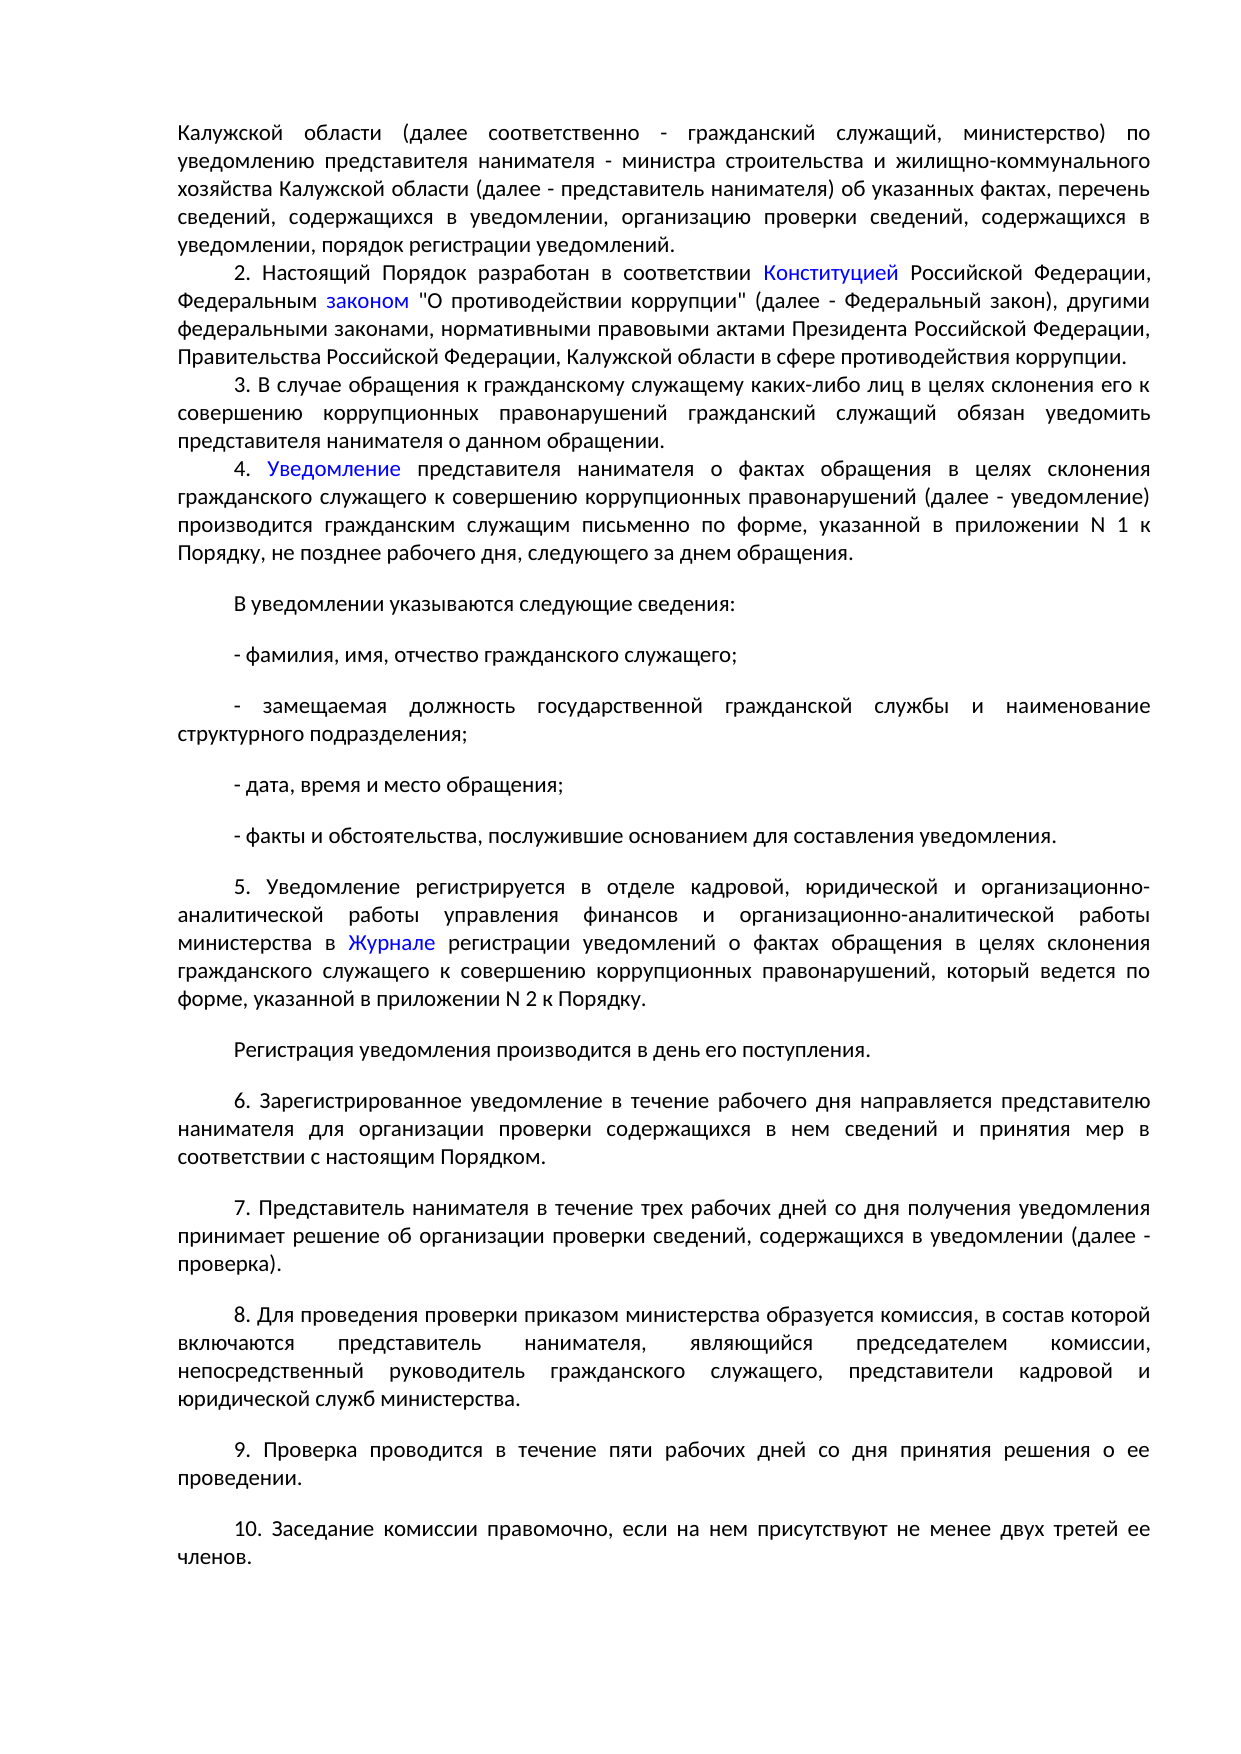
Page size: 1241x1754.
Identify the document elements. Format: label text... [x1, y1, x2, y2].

text 7. Представитель нанимателя в течение трех рабочих дней со дня получения уведомления принимает решение об организации проверки сведений, содержащихся в уведомлении (далее - проверка). [177, 1193, 1152, 1277]
text 9. Проверка проводится в течение пяти рабочих дней со дня принятия решения о ее проведении. [177, 1435, 1152, 1491]
text 5. Уведомление регистрируется в отделе кадровой, юридической и организационно-аналитической работы управления финансов и организационно-аналитической работы министерства в Журнале регистрации уведомлений о фактах обращения в целях склонения гражданского служащего к совершению коррупционных правонарушений, который ведется по форме, указанной в приложении N 2 к Порядку. [177, 872, 1152, 1012]
text 10. Заседание комиссии правомочно, если на нем присутствуют не менее двух третей ее членов. [177, 1514, 1152, 1570]
text - факты и обстоятельства, послужившие основанием для составления уведомления. [177, 821, 1152, 849]
text 4. Уведомление представителя нанимателя о фактах обращения в целях склонения гражданского служащего к совершению коррупционных правонарушений (далее - уведомление) производится гражданским служащим письменно по форме, указанной в приложении N 1 к Порядку, не позднее рабочего дня, следующего за днем обращения. [177, 454, 1152, 566]
text В уведомлении указываются следующие сведения: [177, 589, 1152, 617]
text 8. Для проведения проверки приказом министерства образуется комиссия, в состав которой включаются представитель нанимателя, являющийся председателем комиссии, непосредственный руководитель гражданского служащего, представители кадровой и юридической служб министерства. [177, 1300, 1152, 1412]
text 6. Зарегистрированное уведомление в течение рабочего дня направляется представителю нанимателя для организации проверки содержащихся в нем сведений и принятия мер в соответствии с настоящим Порядком. [177, 1086, 1152, 1170]
text - фамилия, имя, отчество гражданского служащего; [177, 640, 1152, 668]
text - дата, время и место обращения; [177, 770, 1152, 798]
text Регистрация уведомления производится в день его поступления. [177, 1035, 1152, 1063]
text 2. Настоящий Порядок разработан в соответствии Конституцией Российской Федерации, Федеральным законом "О противодействии коррупции" (далее - Федеральный закон), другими федеральными законами, нормативными правовыми актами Президента Российской Федерации, Правительства Российской Федерации, Калужской области в сфере противодействия коррупции. [177, 258, 1152, 370]
text - замещаемая должность государственной гражданской службы и наименование структурного подразделения; [177, 691, 1152, 747]
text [177, 118, 1152, 258]
text 3. В случае обращения к гражданскому служащему каких-либо лиц в целях склонения его к совершению коррупционных правонарушений гражданский служащий обязан уведомить представителя нанимателя о данном обращении. [177, 370, 1152, 454]
